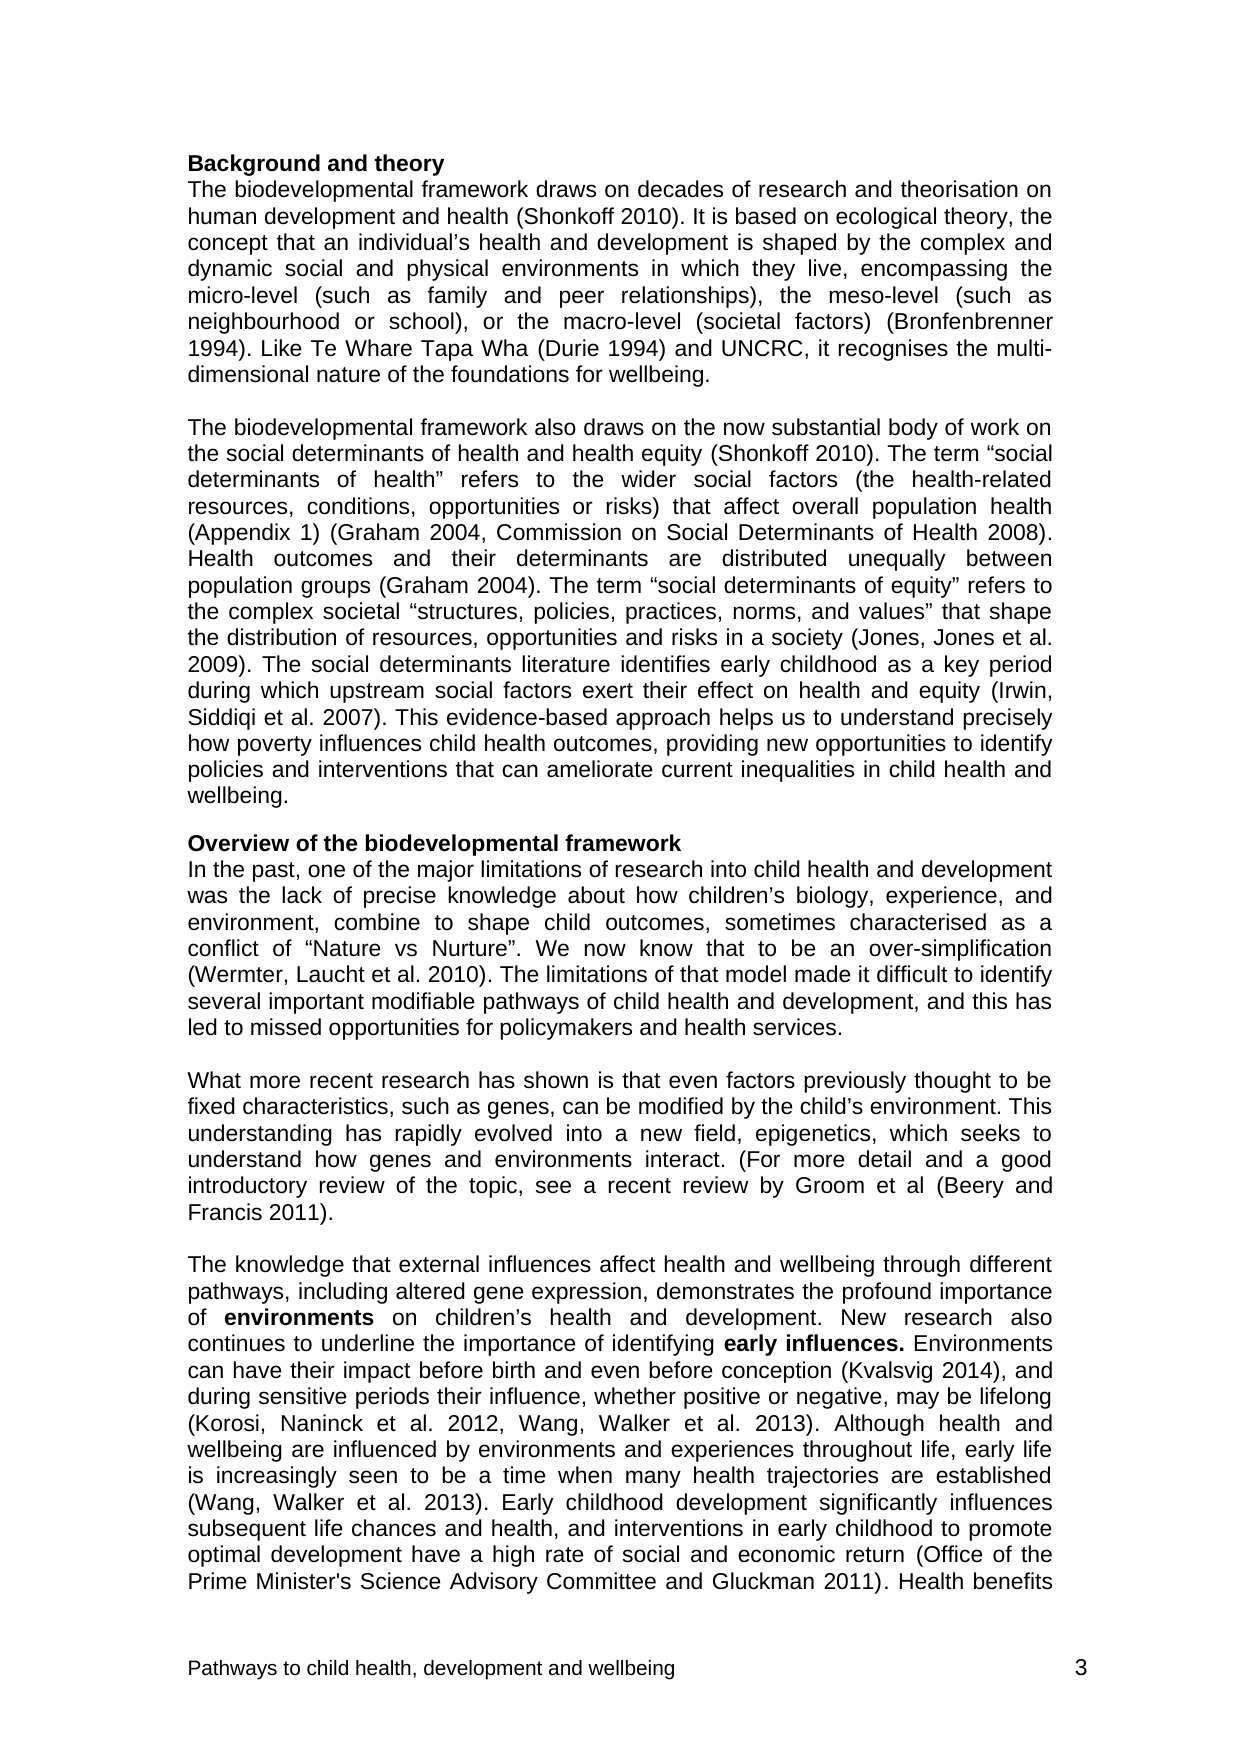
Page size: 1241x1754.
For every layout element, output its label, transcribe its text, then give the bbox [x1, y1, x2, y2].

text What more recent research has shown is that even factors previously thought to be fixed characteristics, such as genes, can be modified by the child’s environment. This understanding has rapidly evolved into a new field, epigenetics, which seeks to understand how genes and environments interact. (For more detail and a good introductory review of the topic, see a recent review by Groom et al (Beery and Francis 2011). [187, 1067, 1053, 1225]
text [187, 1251, 1053, 1594]
subtitle Overview of the biodevelopmental framework [187, 830, 1053, 856]
text The biodevelopmental framework draws on decades of research and theorisation on human development and health (Shonkoff 2010). It is based on ecological theory, the concept that an individual’s health and development is shaped by the complex and dynamic social and physical environments in which they live, encompassing the micro-level (such as family and peer relationships), the meso-level (such as neighbourhood or school), or the macro-level (societal factors) (Bronfenbrenner 1994). Like Te Whare Tapa Wha (Durie 1994) and UNCRC, it recognises the multi-dimensional nature of the foundations for wellbeing. [187, 176, 1053, 387]
text The biodevelopmental framework also draws on the now substantial body of work on the social determinants of health and health equity (Shonkoff 2010). The term “social determinants of health” refers to the wider social factors (the health-related resources, conditions, opportunities or risks) that affect overall population health (Appendix 1) (Graham 2004, Commission on Social Determinants of Health 2008). Health outcomes and their determinants are distributed unequally between population groups (Graham 2004). The term “social determinants of equity” refers to the complex societal “structures, policies, practices, norms, and values” that shape the distribution of resources, opportunities and risks in a society (Jones, Jones et al. 2009). The social determinants literature identifies early childhood as a key period during which upstream social factors exert their effect on health and equity (Irwin, Siddiqi et al. 2007). This evidence-based approach helps us to understand precisely how poverty influences child health outcomes, providing new opportunities to identify policies and interventions that can ameliorate current inequalities in child health and wellbeing. [187, 413, 1053, 809]
text In the past, one of the major limitations of research into child health and development was the lack of precise knowledge about how children’s biology, experience, and environment, combine to shape child outcomes, sometimes characterised as a conflict of “Nature vs Nurture”. We now know that to be an over-simplification (Wermter, Laucht et al. 2010). The limitations of that model made it difficult to identify several important modifiable pathways of child health and development, and this has led to missed opportunities for policymakers and health services. [187, 856, 1053, 1041]
subtitle Background and theory [187, 150, 1053, 176]
